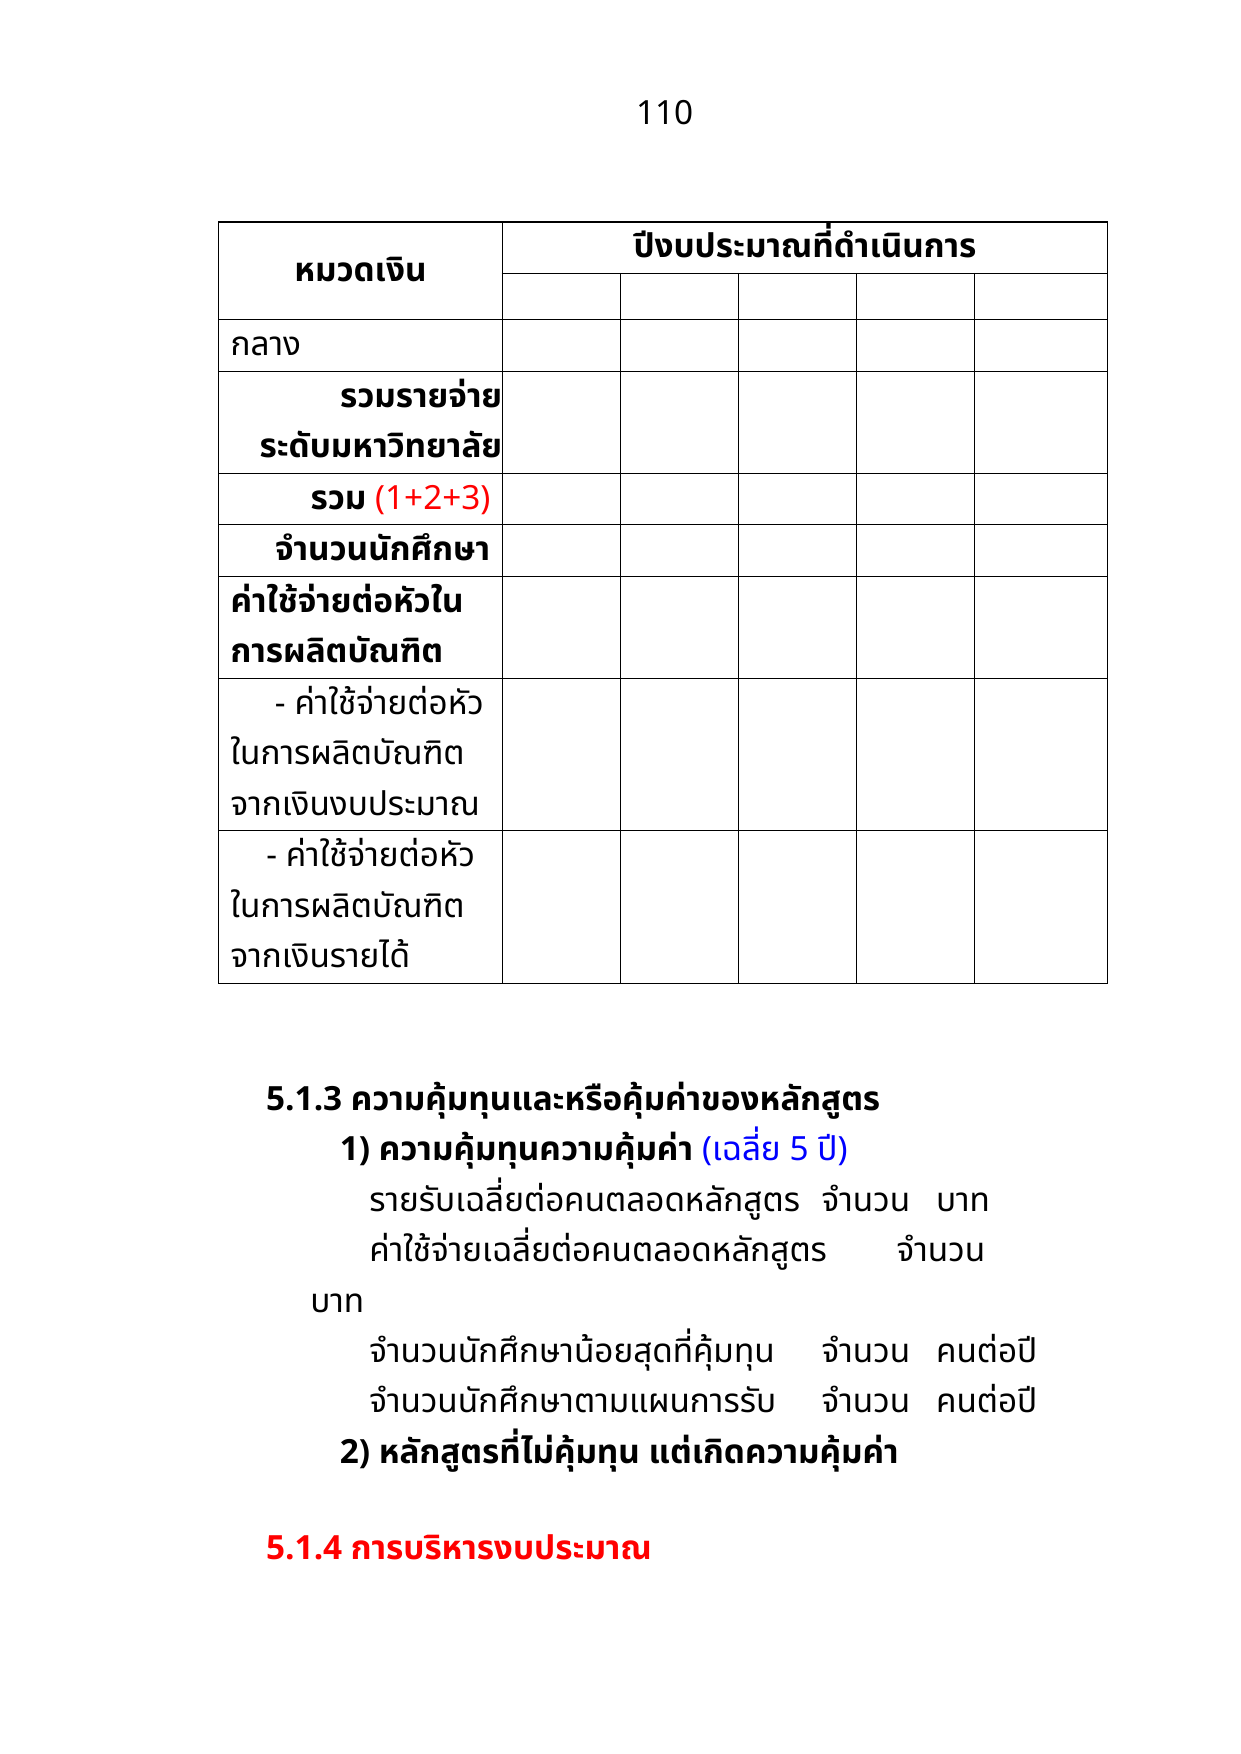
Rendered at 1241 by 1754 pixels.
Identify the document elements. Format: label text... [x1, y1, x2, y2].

text รายรับเฉลี่ยต่อคนตลอดหลักสูตร จำนวน บาท [310, 1176, 1107, 1226]
table_header ปีงบประมาณที่ดำเนินการ [503, 223, 1107, 273]
text 1) ความคุ้มทุนความคุ้มค่า (เฉลี่ย 5 ปี) [221, 1125, 1107, 1176]
table_cell [857, 274, 974, 319]
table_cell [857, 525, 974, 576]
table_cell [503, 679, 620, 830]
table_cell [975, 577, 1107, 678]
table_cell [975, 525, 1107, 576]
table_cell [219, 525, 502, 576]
text 2) หลักสูตรที่ไม่คุ้มทุน แต่เกิดความคุ้มค่า [221, 1428, 1058, 1478]
table_cell [503, 274, 620, 319]
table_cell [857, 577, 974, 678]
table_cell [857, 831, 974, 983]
text ค่าใช้จ่ายเฉลี่ยต่อคนตลอดหลักสูตร จำนวน บาท [310, 1226, 1058, 1327]
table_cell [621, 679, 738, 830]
text 5.1.3 ความคุ้มทุนและหรือคุ้มค่าของหลักสูตร [221, 1074, 1107, 1125]
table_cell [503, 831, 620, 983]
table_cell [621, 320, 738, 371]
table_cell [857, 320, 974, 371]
table_cell [975, 274, 1107, 319]
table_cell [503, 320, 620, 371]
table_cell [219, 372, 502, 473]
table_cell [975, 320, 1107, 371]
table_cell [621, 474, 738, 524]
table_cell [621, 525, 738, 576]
table_cell [621, 274, 738, 319]
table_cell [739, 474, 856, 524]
table_header หมวดเงิน [219, 223, 502, 319]
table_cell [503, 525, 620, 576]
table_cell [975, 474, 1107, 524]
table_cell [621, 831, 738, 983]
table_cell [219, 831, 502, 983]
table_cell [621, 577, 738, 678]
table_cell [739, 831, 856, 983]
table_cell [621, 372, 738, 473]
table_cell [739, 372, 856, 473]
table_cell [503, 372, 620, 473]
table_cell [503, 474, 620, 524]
table_cell [739, 274, 856, 319]
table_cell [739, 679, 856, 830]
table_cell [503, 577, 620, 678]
text จำนวนนักศึกษาน้อยสุดที่คุ้มทุน จำนวน คนต่อปี [310, 1327, 1058, 1377]
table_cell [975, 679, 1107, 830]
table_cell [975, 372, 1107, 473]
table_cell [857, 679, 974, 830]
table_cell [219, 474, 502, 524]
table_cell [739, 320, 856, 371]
text จำนวนนักศึกษาตามแผนการรับ จำนวน คนต่อปี [310, 1377, 1058, 1428]
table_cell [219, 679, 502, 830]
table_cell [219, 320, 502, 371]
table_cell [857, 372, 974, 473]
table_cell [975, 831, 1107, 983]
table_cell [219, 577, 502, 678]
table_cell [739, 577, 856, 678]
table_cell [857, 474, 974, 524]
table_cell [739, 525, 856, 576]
text 5.1.4 การบริหารงบประมาณ [221, 1524, 1107, 1574]
